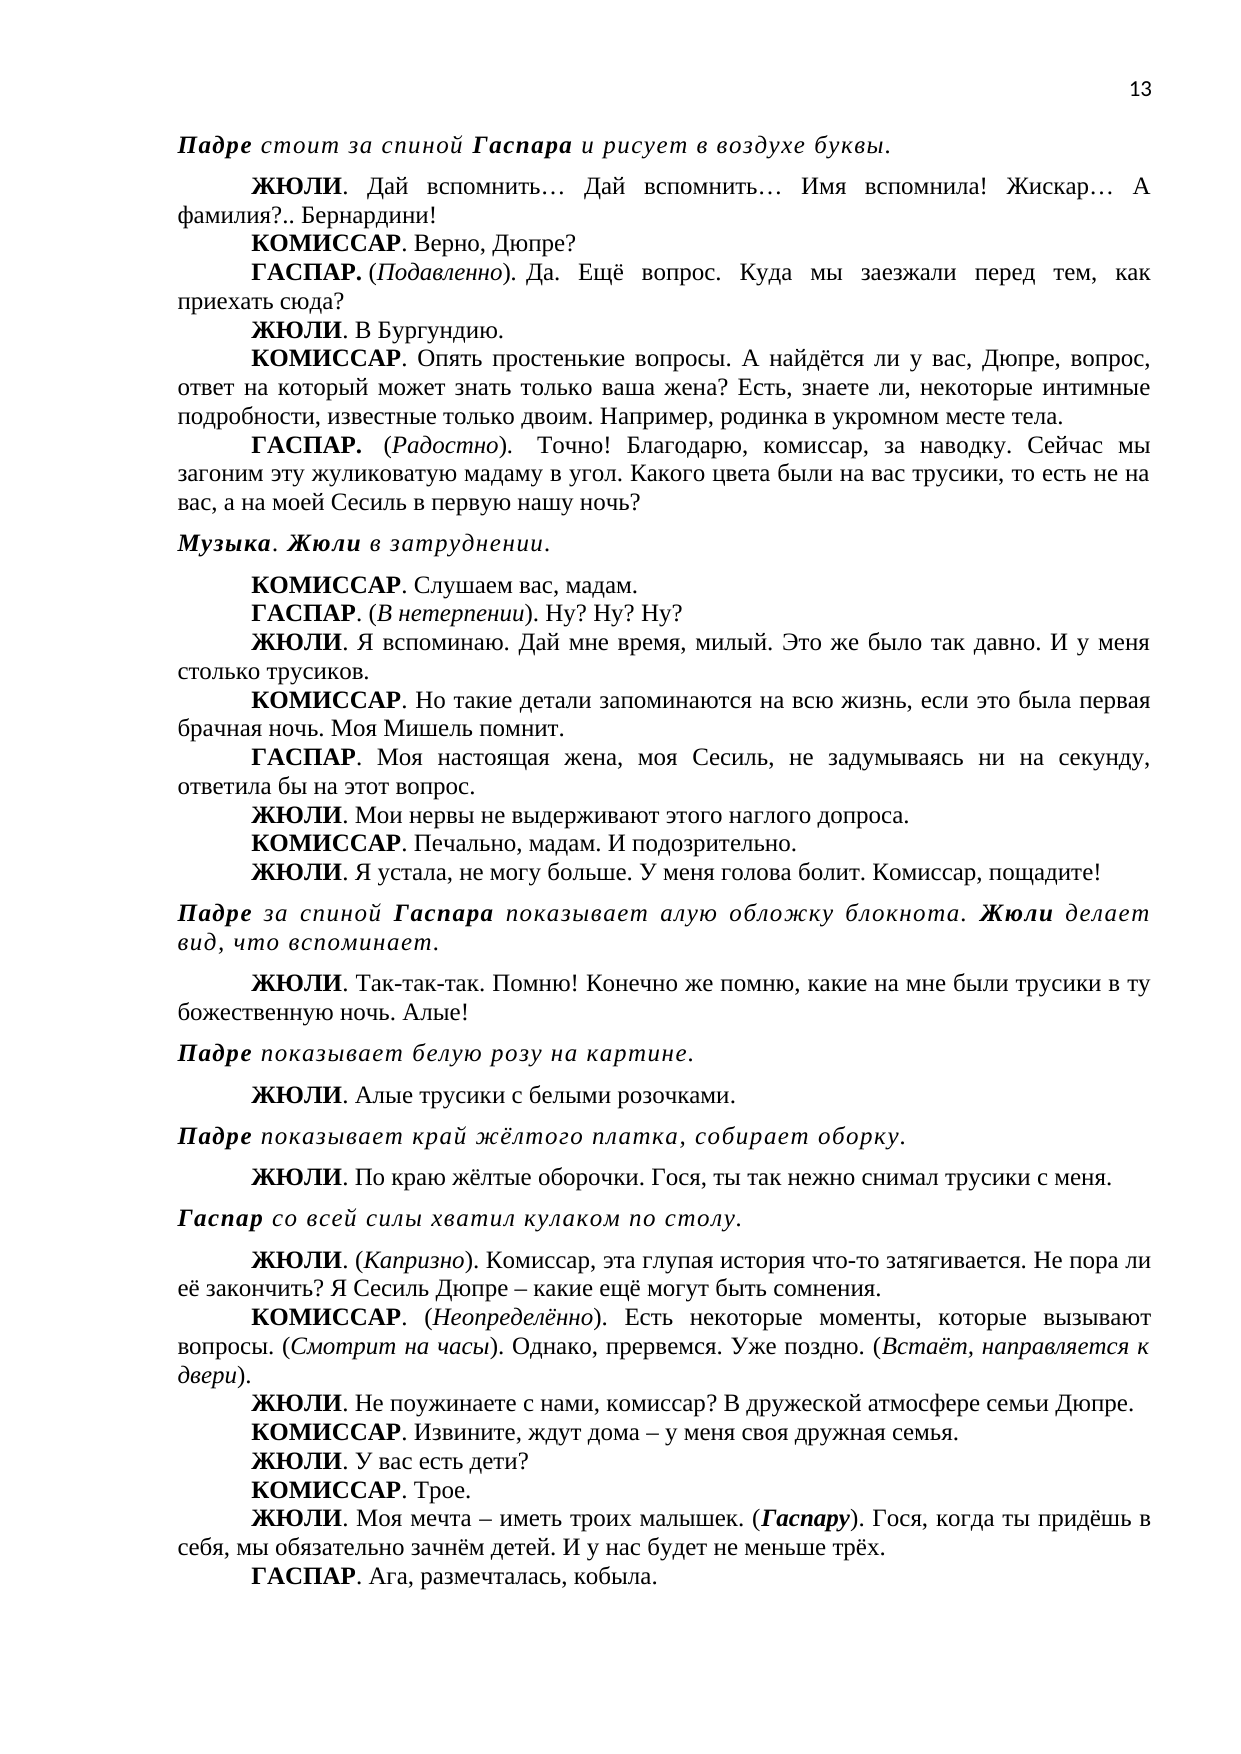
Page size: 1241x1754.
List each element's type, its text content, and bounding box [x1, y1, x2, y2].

text ЖЮЛИ. В Бургундию. [177, 315, 1152, 343]
text КОМИССАР. Опять простенькие вопросы. А найдётся ли у вас, Дюпре, вопрос, ответ на который может знать только ваша жена? Есть, знаете ли, некоторые интимные подробности, известные только двоим. Например, родинка в укромном месте тела. [177, 343, 1152, 430]
subtitle Гаспар со всей силы хватил кулаком по столу. [177, 1203, 1152, 1232]
text ГАСПАР. Моя настоящая жена, моя Сесиль, не задумываясь ни на секунду, ответила бы на этот вопрос. [177, 742, 1152, 800]
subtitle Падре стоит за спиной Гаспара и рисует в воздухе буквы. [177, 130, 1152, 158]
text КОМИССАР. Трое. [177, 1475, 1152, 1503]
text КОМИССАР. Извините, ждут дома – у меня своя дружная семья. [177, 1417, 1152, 1446]
text ЖЮЛИ. Так-так-так. Помню! Конечно же помню, какие на мне были трусики в ту божественную ночь. Алые! [177, 968, 1152, 1026]
text ЖЮЛИ. (Капризно). Комиссар, эта глупая история что-то затягивается. Не пора ли её закончить? Я Сесиль Дюпре – какие ещё могут быть сомнения. [177, 1245, 1152, 1302]
text ЖЮЛИ. Дай вспомнить… Дай вспомнить… Имя вспомнила! Жискар… А фамилия?.. Бернардини! [177, 171, 1152, 228]
text ЖЮЛИ. У вас есть дети? [177, 1446, 1152, 1475]
text ЖЮЛИ. Не поужинаете с нами, комиссар? В дружеской атмосфере семьи Дюпре. [177, 1388, 1152, 1417]
text ГАСПАР. (В нетерпении). Ну? Ну? Ну? [177, 598, 1152, 627]
subtitle Музыка. Жюли в затруднении. [177, 528, 1152, 557]
subtitle Падре показывает белую розу на картине. [177, 1038, 1152, 1067]
text ЖЮЛИ. Моя мечта – иметь троих малышек. (Гаспару). Гося, когда ты придёшь в себя, мы обязательно зачнём детей. И у нас будет не меньше трёх. [177, 1503, 1152, 1561]
text ЖЮЛИ. Алые трусики с белыми розочками. [177, 1080, 1152, 1108]
text КОМИССАР. Но такие детали запоминаются на всю жизнь, если это была первая брачная ночь. Моя Мишель помнит. [177, 685, 1152, 742]
text ЖЮЛИ. По краю жёлтые оборочки. Гося, ты так нежно снимал трусики с меня. [177, 1162, 1152, 1191]
text ЖЮЛИ. Я вспоминаю. Дай мне время, милый. Это же было так давно. И у меня столько трусиков. [177, 627, 1152, 685]
text КОМИССАР. Слушаем вас, мадам. [177, 570, 1152, 598]
text КОМИССАР. (Неопределённо). Есть некоторые моменты, которые вызывают вопросы. (Смотрит на часы). Однако, прервемся. Уже поздно. (Встаёт, направляется к двери). [177, 1302, 1152, 1388]
text КОМИССАР. Верно, Дюпре? [177, 228, 1152, 257]
subtitle Падре показывает край жёлтого платка, собирает оборку. [177, 1121, 1152, 1150]
text ГАСПАР. (Радостно). Точно! Благодарю, комиссар, за наводку. Сейчас мы загоним эту жуликоватую мадаму в угол. Какого цвета были на вас трусики, то есть не на вас, а на моей Сесиль в первую нашу ночь? [177, 430, 1152, 516]
text КОМИССАР. Печально, мадам. И подозрительно. [177, 828, 1152, 857]
text ЖЮЛИ. Я устала, не могу больше. У меня голова болит. Комиссар, пощадите! [177, 857, 1152, 886]
text ГАСПАР. (Подавленно). Да. Ещё вопрос. Куда мы заезжали перед тем, как приехать сюда? [177, 257, 1152, 315]
subtitle Падре за спиной Гаспара показывает алую обложку блокнота. Жюли делает вид, что вспоминает. [177, 898, 1152, 956]
text ЖЮЛИ. Мои нервы не выдерживают этого наглого допроса. [177, 800, 1152, 828]
text ГАСПАР. Ага, размечталась, кобыла. [177, 1561, 1152, 1590]
